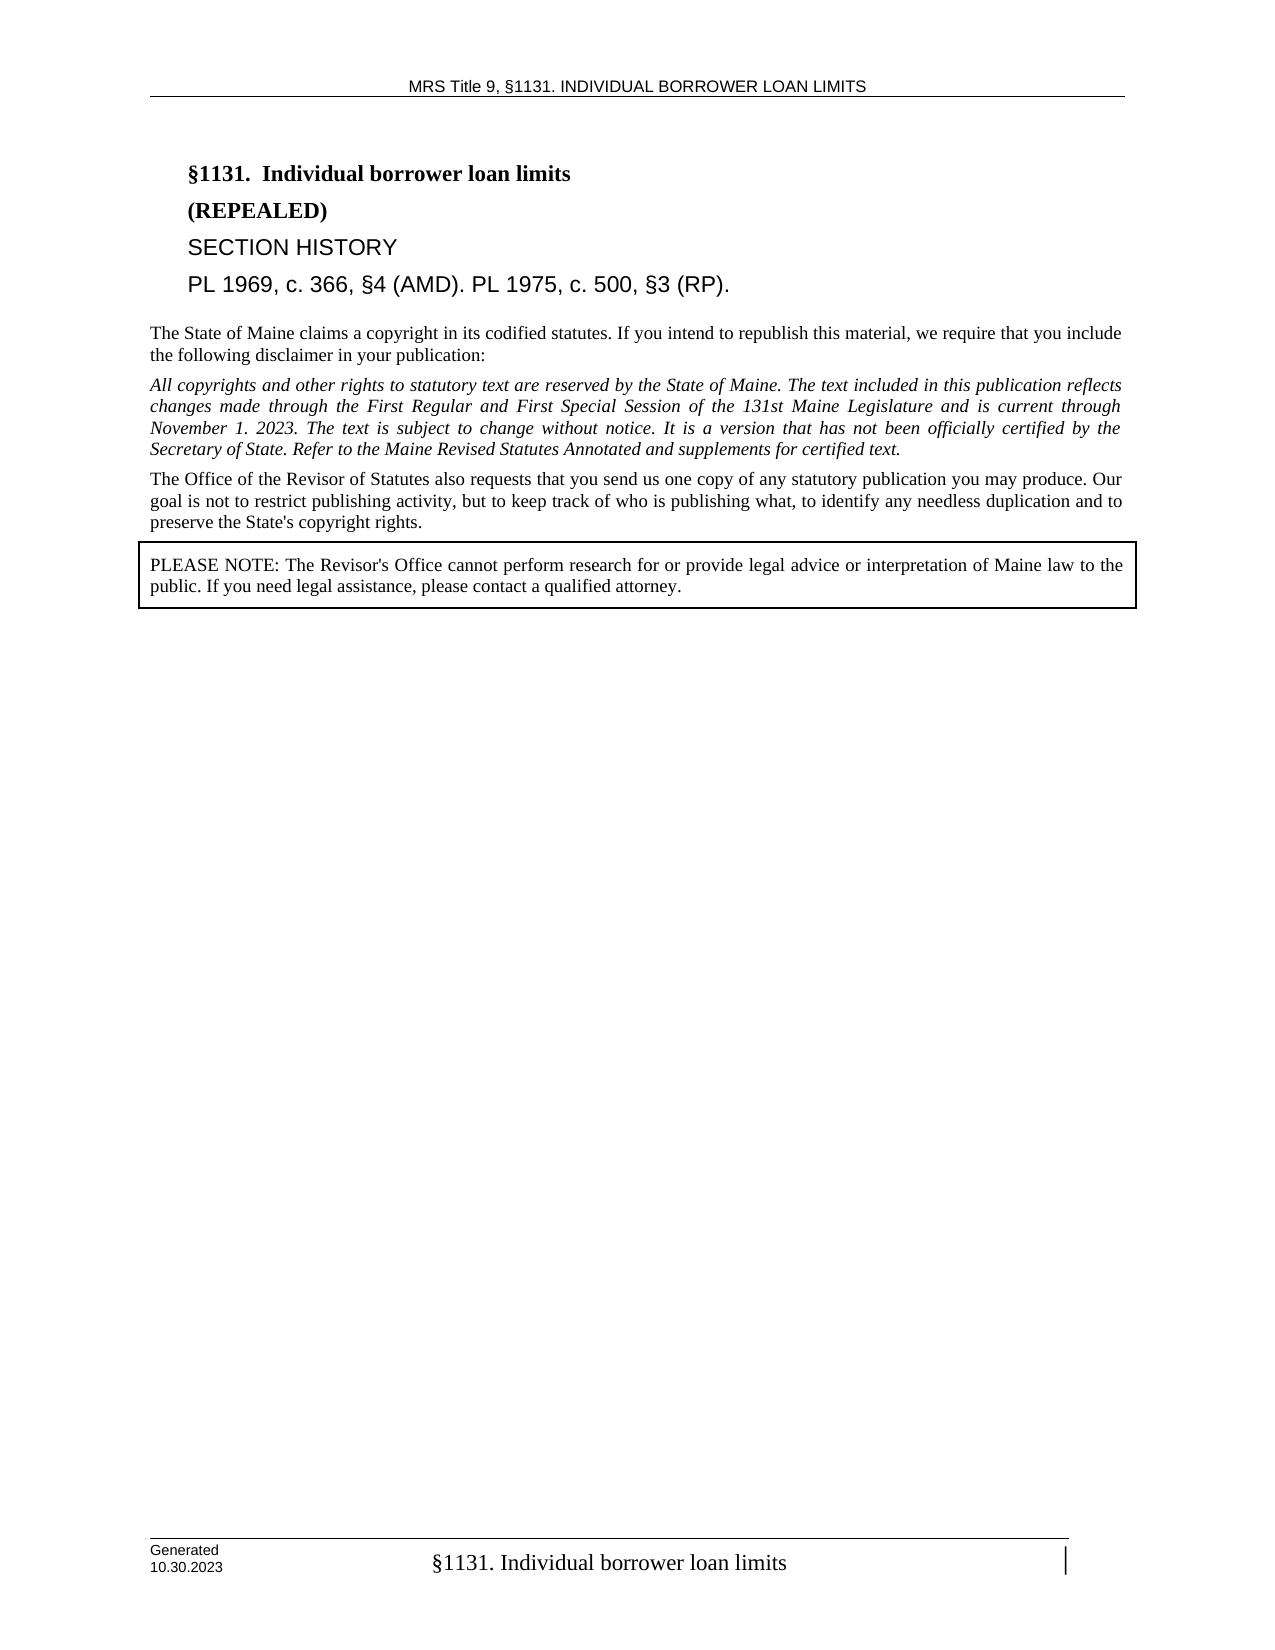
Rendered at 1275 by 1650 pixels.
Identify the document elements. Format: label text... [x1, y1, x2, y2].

text The State of Maine claims a copyright in its codified statutes. If you intend to republish this material, we require that you include the following disclaimer in your publication: [150, 322, 1125, 365]
text The Office of the Revisor of Statutes also requests that you send us one copy of any statutory publication you may produce. Our goal is not to restrict publishing activity, but to keep track of who is publishing what, to identify any needless duplication and to preserve the State's copyright rights. [150, 468, 1125, 533]
text §1131. Individual borrower loan limits [187, 160, 1125, 187]
text SECTION HISTORY [187, 234, 1125, 260]
text PL 1969, c. 366, §4 (AMD). PL 1975, c. 500, §3 (RP). [187, 271, 1125, 297]
text PLEASE NOTE: The Revisor's Office cannot perform research for or provide legal advice or interpretation of Maine law to the public. If you need legal assistance, please contact a qualified attorney. [140, 543, 1135, 607]
text All copyrights and other rights to statutory text are reserved by the State of Maine. The text included in this publication reflects changes made through the First Regular and First Special Session of the 131st Maine Legislature and is current through November 1. 2023 . The text is subject to change without notice. It is a version that has not been officially certified by the Secretary of State. Refer to the Maine Revised Statutes Annotated and supplements for certified text. [150, 373, 1125, 460]
text (REPEALED) [187, 197, 1125, 223]
